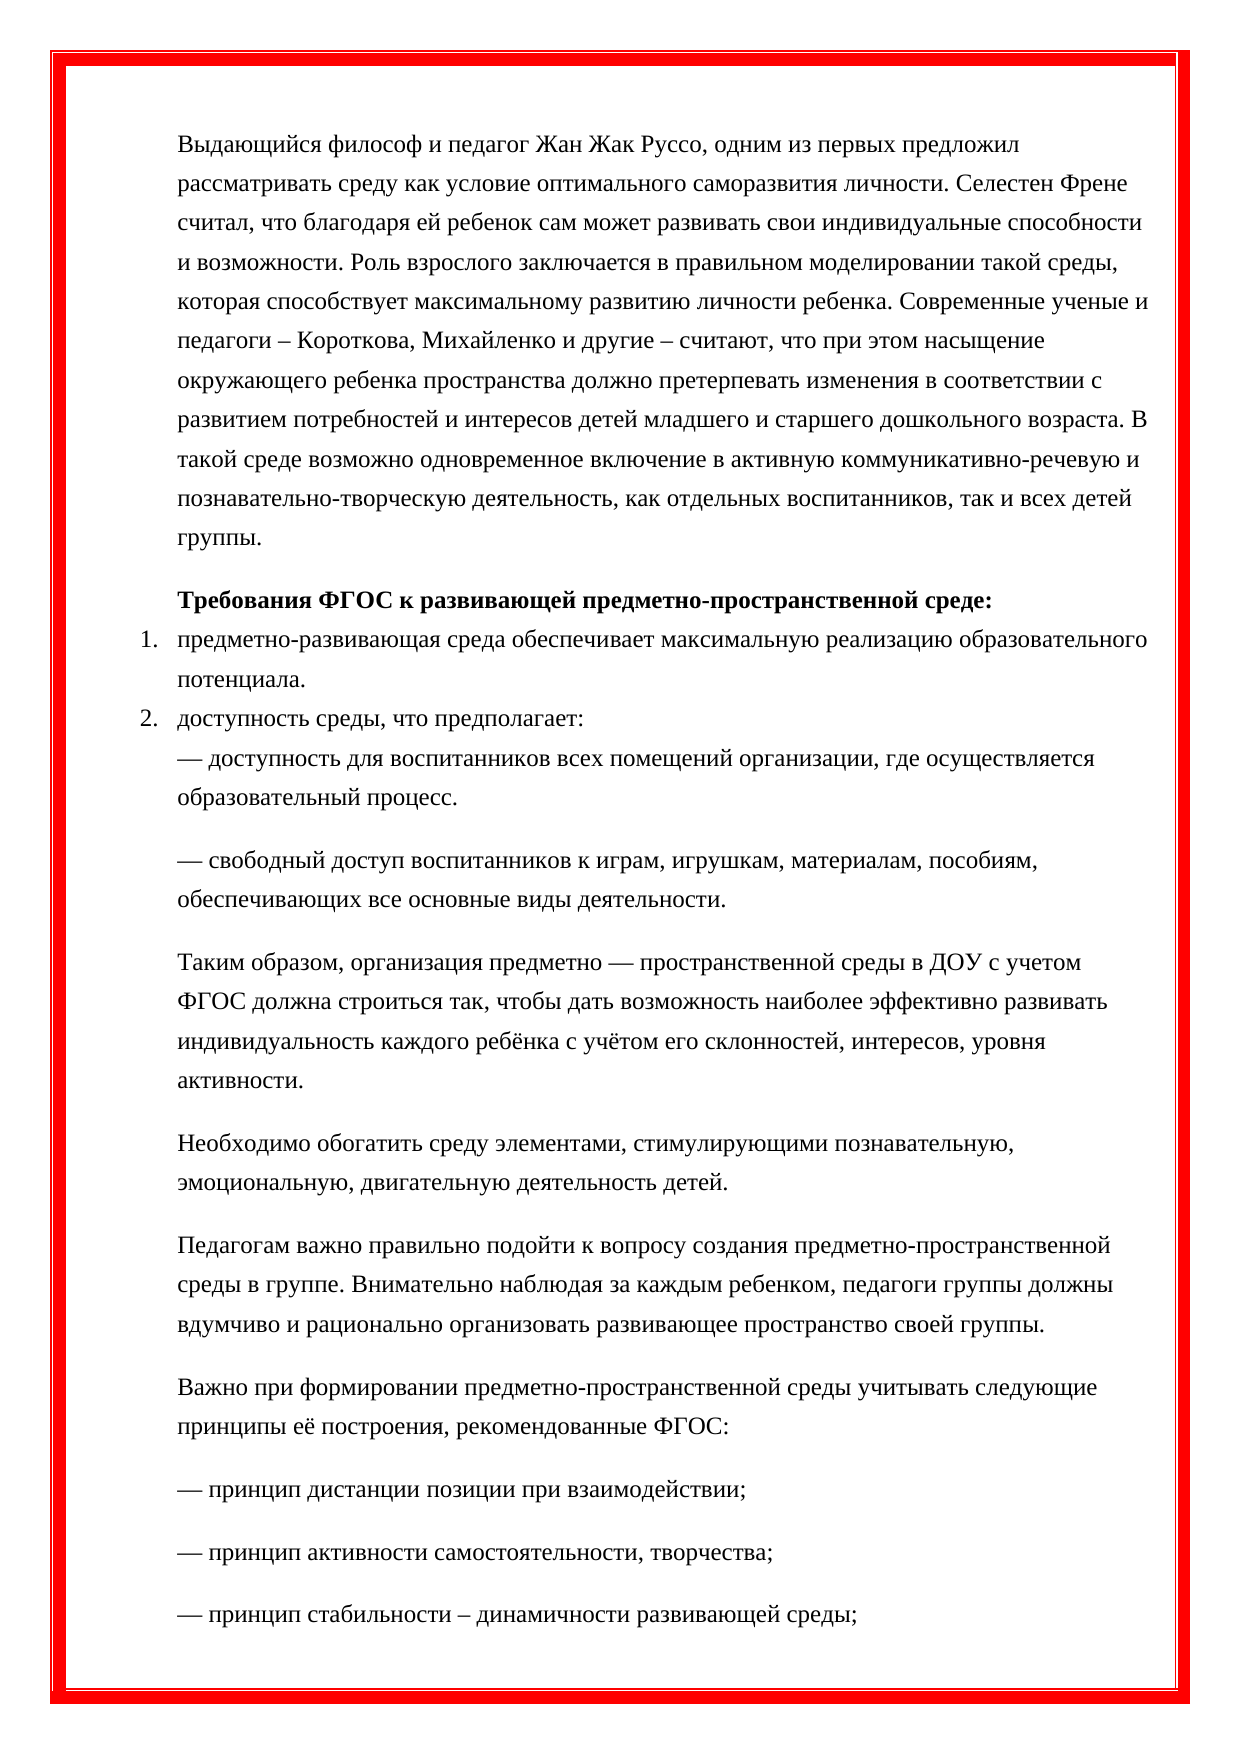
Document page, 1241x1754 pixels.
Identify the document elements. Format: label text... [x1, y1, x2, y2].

text Требования ФГОС к развивающей предметно-пространственной среде: [177, 574, 1152, 614]
text Таким образом, организация предметно — пространственной среды в ДОУ с учетом ФГОС должна строиться так, чтобы дать возможность наиболее эффективно развивать индивидуальность каждого ребёнка с учётом его склонностей, интересов, уровня активности. [177, 936, 1152, 1094]
list доступность среды, что предполагает: [139, 693, 1152, 732]
text — принцип дистанции позиции при взаимодействии; [177, 1463, 1152, 1503]
list предметно-развивающая среда обеспечивает максимальную реализацию образовательного потенциала. [139, 614, 1152, 693]
text Необходимо обогатить среду элементами, стимулирующими познавательную, эмоциональную, двигательную деятельность детей. [177, 1117, 1152, 1196]
text — принцип активности самостоятельности, творчества; [177, 1526, 1152, 1566]
text Педагогам важно правильно подойти к вопросу создания предметно-пространственной среды в группе. Внимательно наблюдая за каждым ребенком, педагоги группы должны вдумчиво и рационально организовать развивающее пространство своей группы. [177, 1219, 1152, 1338]
text — свободный доступ воспитанников к играм, игрушкам, материалам, пособиям, обеспечивающих все основные виды деятельности. [177, 834, 1152, 913]
text Выдающийся философ и педагог Жан Жак Руссо, одним из первых предложил рассматривать среду как условие оптимального саморазвития личности. Селестен Френе считал, что благодаря ей ребенок сам может развивать свои индивидуальные способности и возможности. Роль взрослого заключается в правильном моделировании такой среды, которая способствует максимальному развитию личности ребенка. Современные ученые и педагоги – Короткова, Михайленко и другие – считают, что при этом насыщение окружающего ребенка пространства должно претерпевать изменения в соответствии с развитием потребностей и интересов детей младшего и старшего дошкольного возраста. В такой среде возможно одновременное включение в активную коммуникативно-речевую и познавательно-творческую деятельность, как отдельных воспитанников, так и всех детей группы. [177, 118, 1152, 551]
text — принцип стабильности – динамичности развивающей среды; [177, 1589, 1152, 1628]
text — доступность для воспитанников всех помещений организации, где осуществляется образовательный процесс. [177, 732, 1152, 811]
text Важно при формировании предметно-пространственной среды учитывать следующие принципы её построения, рекомендованные ФГОС: [177, 1361, 1152, 1440]
